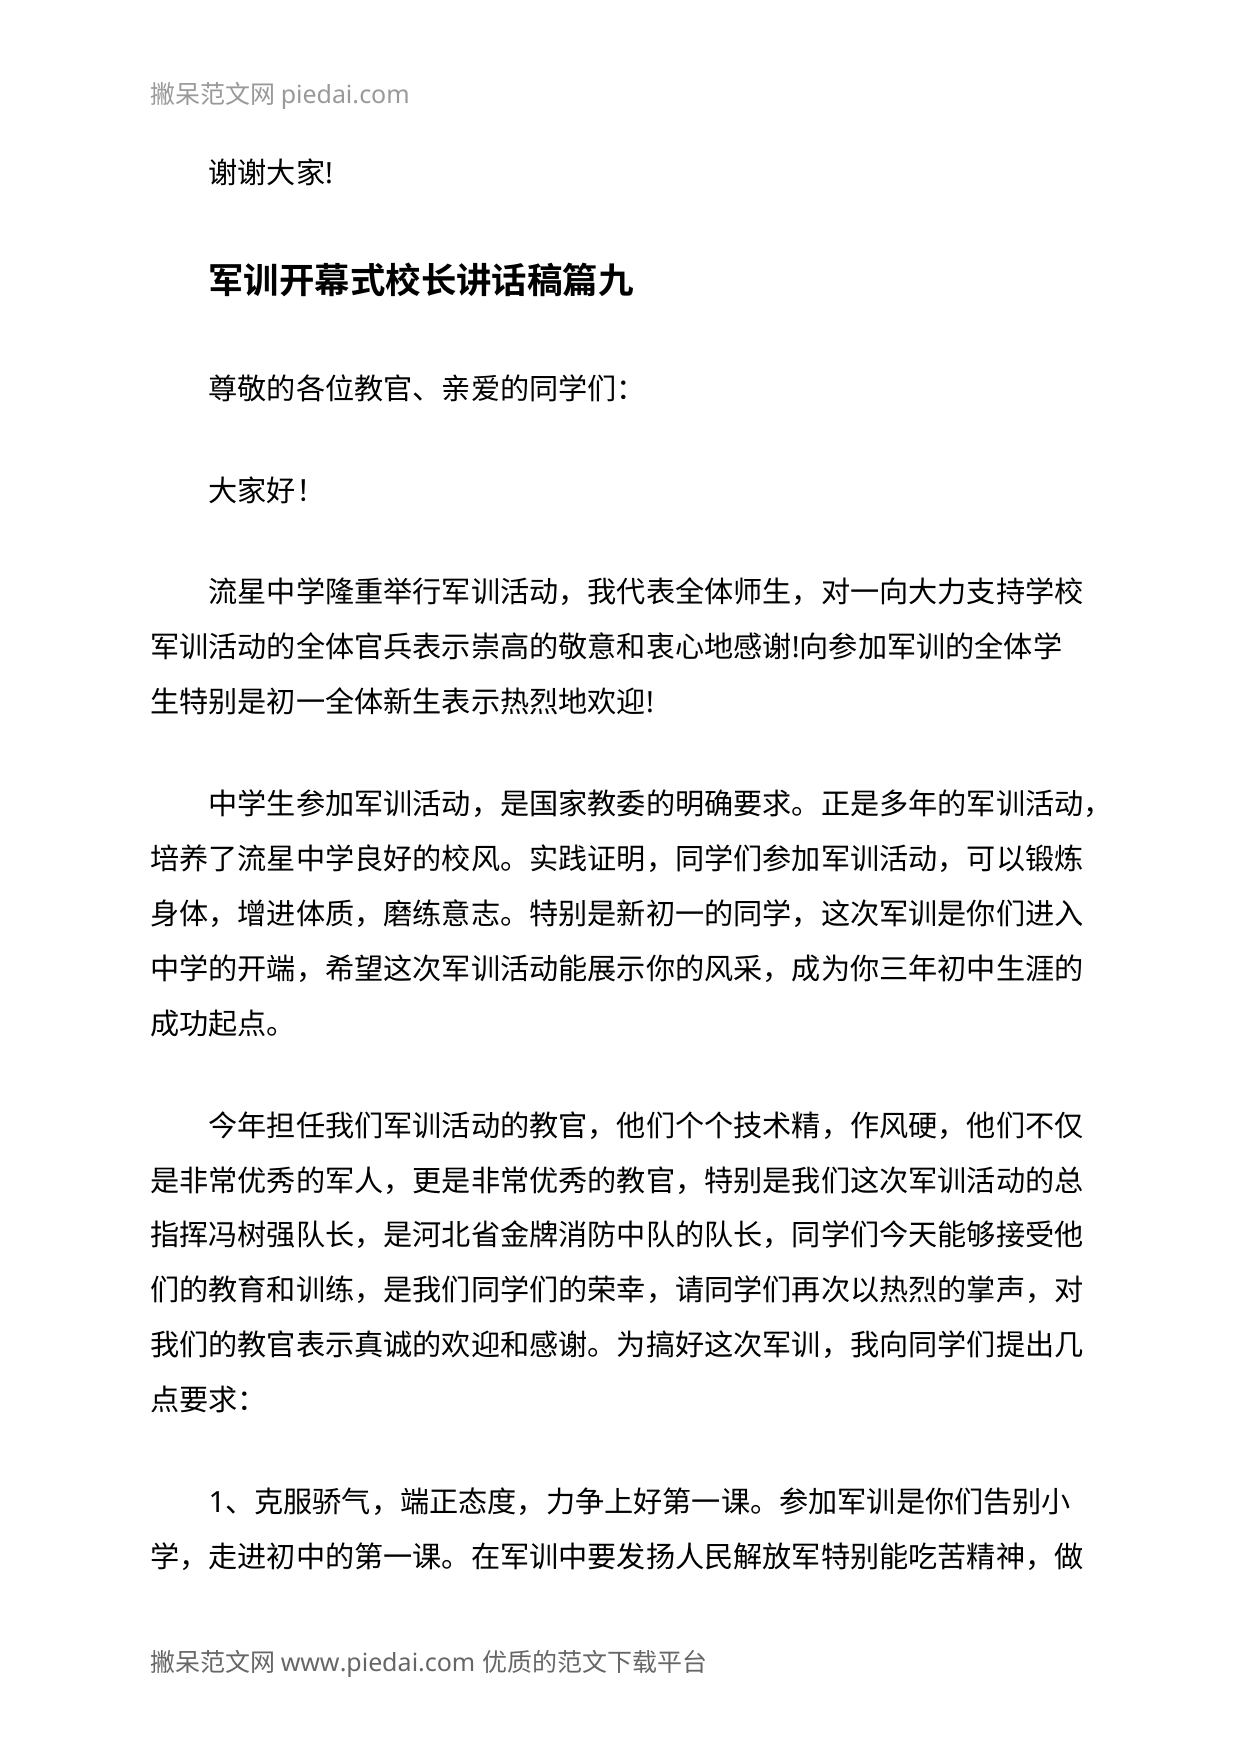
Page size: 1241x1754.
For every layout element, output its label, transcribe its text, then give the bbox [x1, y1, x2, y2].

text 军训开幕式校长讲话稿篇九 [150, 252, 1090, 303]
text 流星中学隆重举行军训活动，我代表全体师生，对一向大力支持学校军训活动的全体官兵表示崇高的敬意和衷心地感谢!向参加军训的全体学生特别是初一全体新生表示热烈地欢迎! [150, 569, 1090, 721]
text 中学生参加军训活动，是国家教委的明确要求。正是多年的军训活动，培养了流星中学良好的校风。实践证明，同学们参加军训活动，可以锻炼身体，增进体质，磨练意志。特别是新初一的同学，这次军训是你们进入中学的开端，希望这次军训活动能展示你的风采，成为你三年初中生涯的成功起点。 [150, 781, 1090, 1043]
text 尊敬的各位教官、亲爱的同学们： [150, 365, 1090, 408]
text 谢谢大家! [150, 150, 1090, 192]
text 今年担任我们军训活动的教官，他们个个技术精，作风硬，他们不仅是非常优秀的军人，更是非常优秀的教官，特别是我们这次军训活动的总指挥冯树强队长，是河北省金牌消防中队的队长，同学们今天能够接受他们的教育和训练，是我们同学们的荣幸，请同学们再次以热烈的掌声，对我们的教官表示真诚的欢迎和感谢。为搞好这次军训，我向同学们提出几点要求： [150, 1102, 1090, 1419]
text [150, 1478, 1090, 1576]
text 大家好！ [150, 467, 1090, 509]
